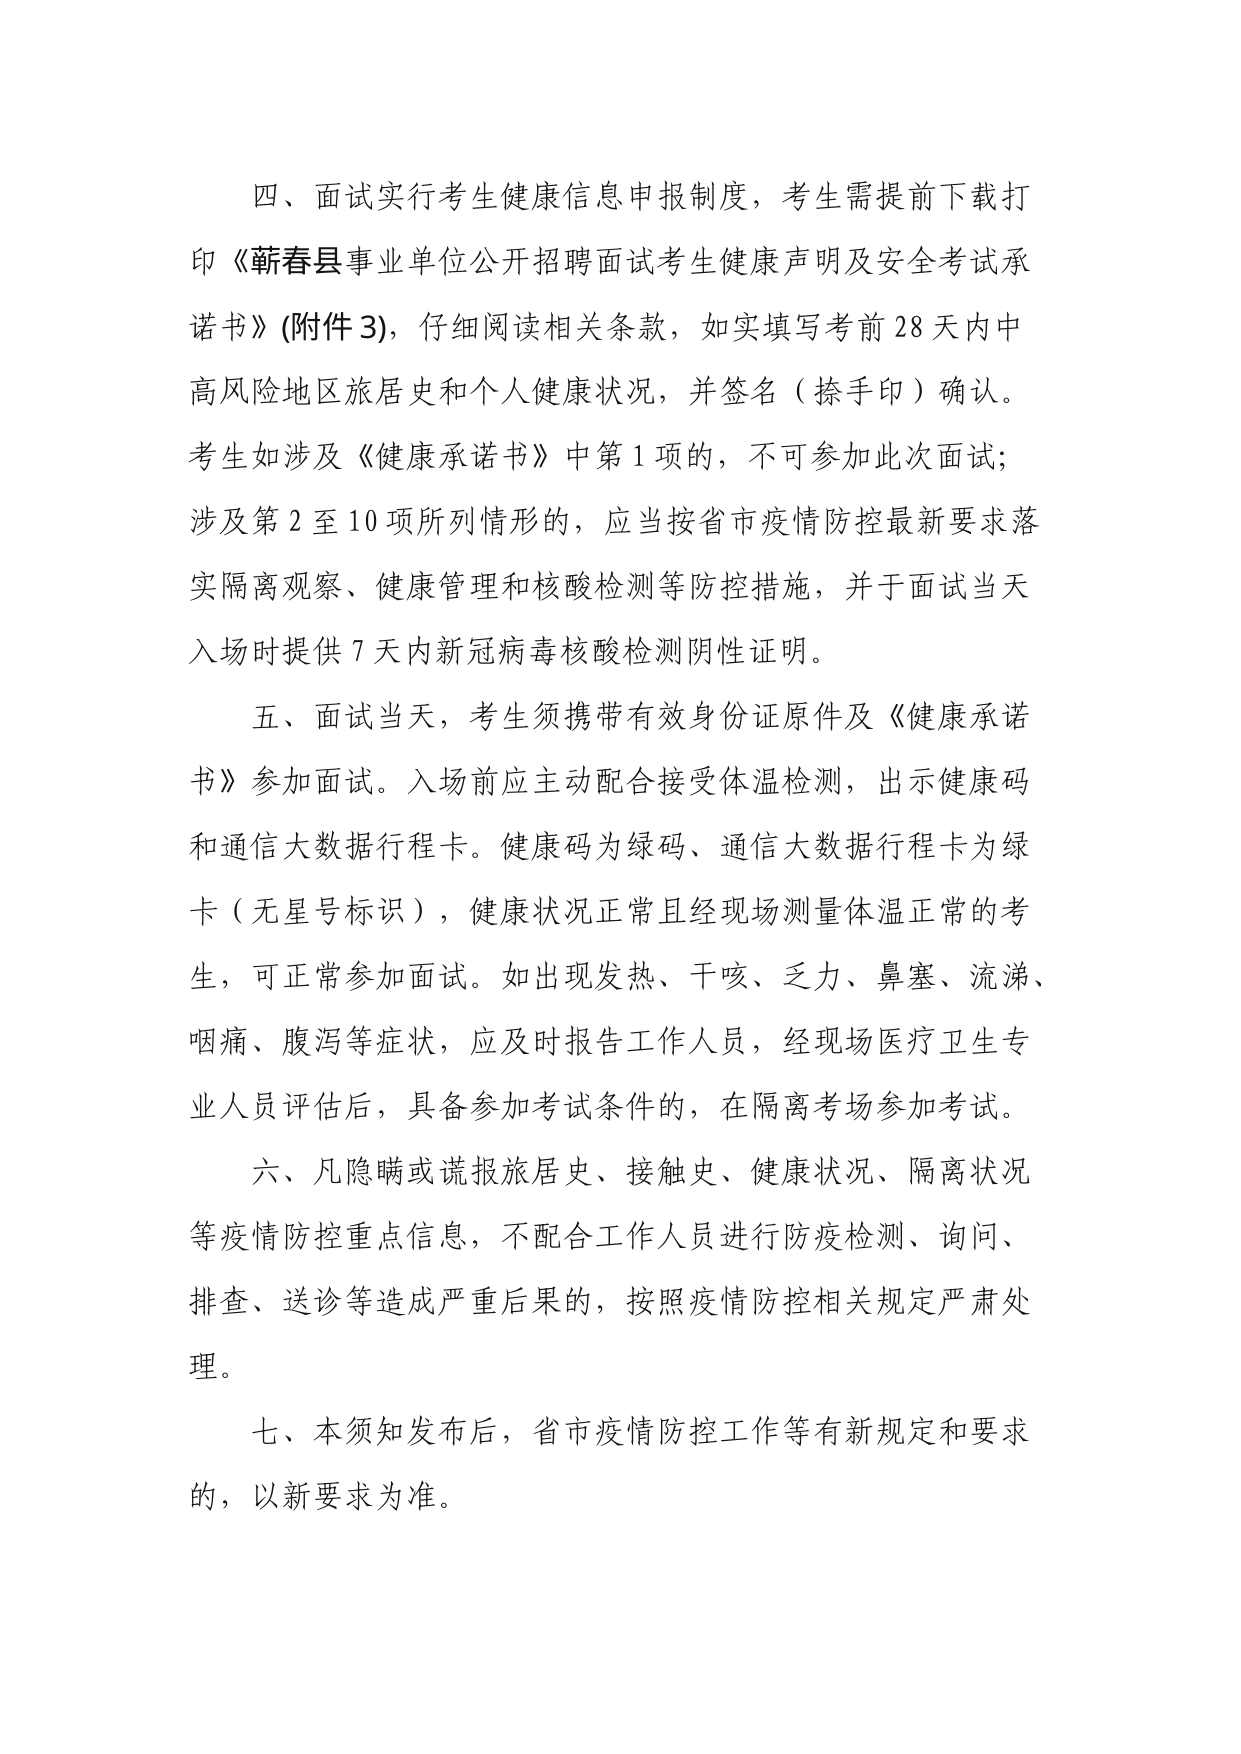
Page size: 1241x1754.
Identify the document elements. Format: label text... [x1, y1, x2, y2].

text 五、面试当天，考生须携带有效身份证原件及《健康承诺书》参加面试。入场前应主动配合接受体温检测，出示健康码和通信大数据行程卡。健康码为绿码、通信大数据行程卡为绿卡（无星号标识），健康状况正常且经现场测量体温正常的考生，可正常参加面试。如出现发热、干咳、乏力、鼻塞、流涕、咽痛、腹泻等症状，应及时报告工作人员，经现场医疗卫生专业人员评估后，具备参加考试条件的，在隔离考场参加考试。 [187, 682, 1053, 1137]
text 六、凡隐瞒或谎报旅居史、接触史、健康状况、隔离状况等疫情防控重点信息，不配合工作人员进行防疫检测、询问、排查、送诊等造成严重后果的，按照疫情防控相关规定严肃处理。 [187, 1137, 1053, 1397]
text 四、面试实行考生健康信息申报制度，考生需提前下载打印《蕲春县事业单位公开招聘面试考生健康声明及安全考试承诺书》(附件3)，仔细阅读相关条款，如实填写考前28天内中高风险地区旅居史和个人健康状况，并签名（捺手印）确认。考生如涉及《健康承诺书》中第1项的，不可参加此次面试；涉及第2至10项所列情形的，应当按省市疫情防控最新要求落实隔离观察、健康管理和核酸检测等防控措施，并于面试当天入场时提供7天内新冠病毒核酸检测阴性证明。 [187, 162, 1053, 682]
text 七、本须知发布后，省市疫情防控工作等有新规定和要求的，以新要求为准。 [187, 1397, 1053, 1527]
